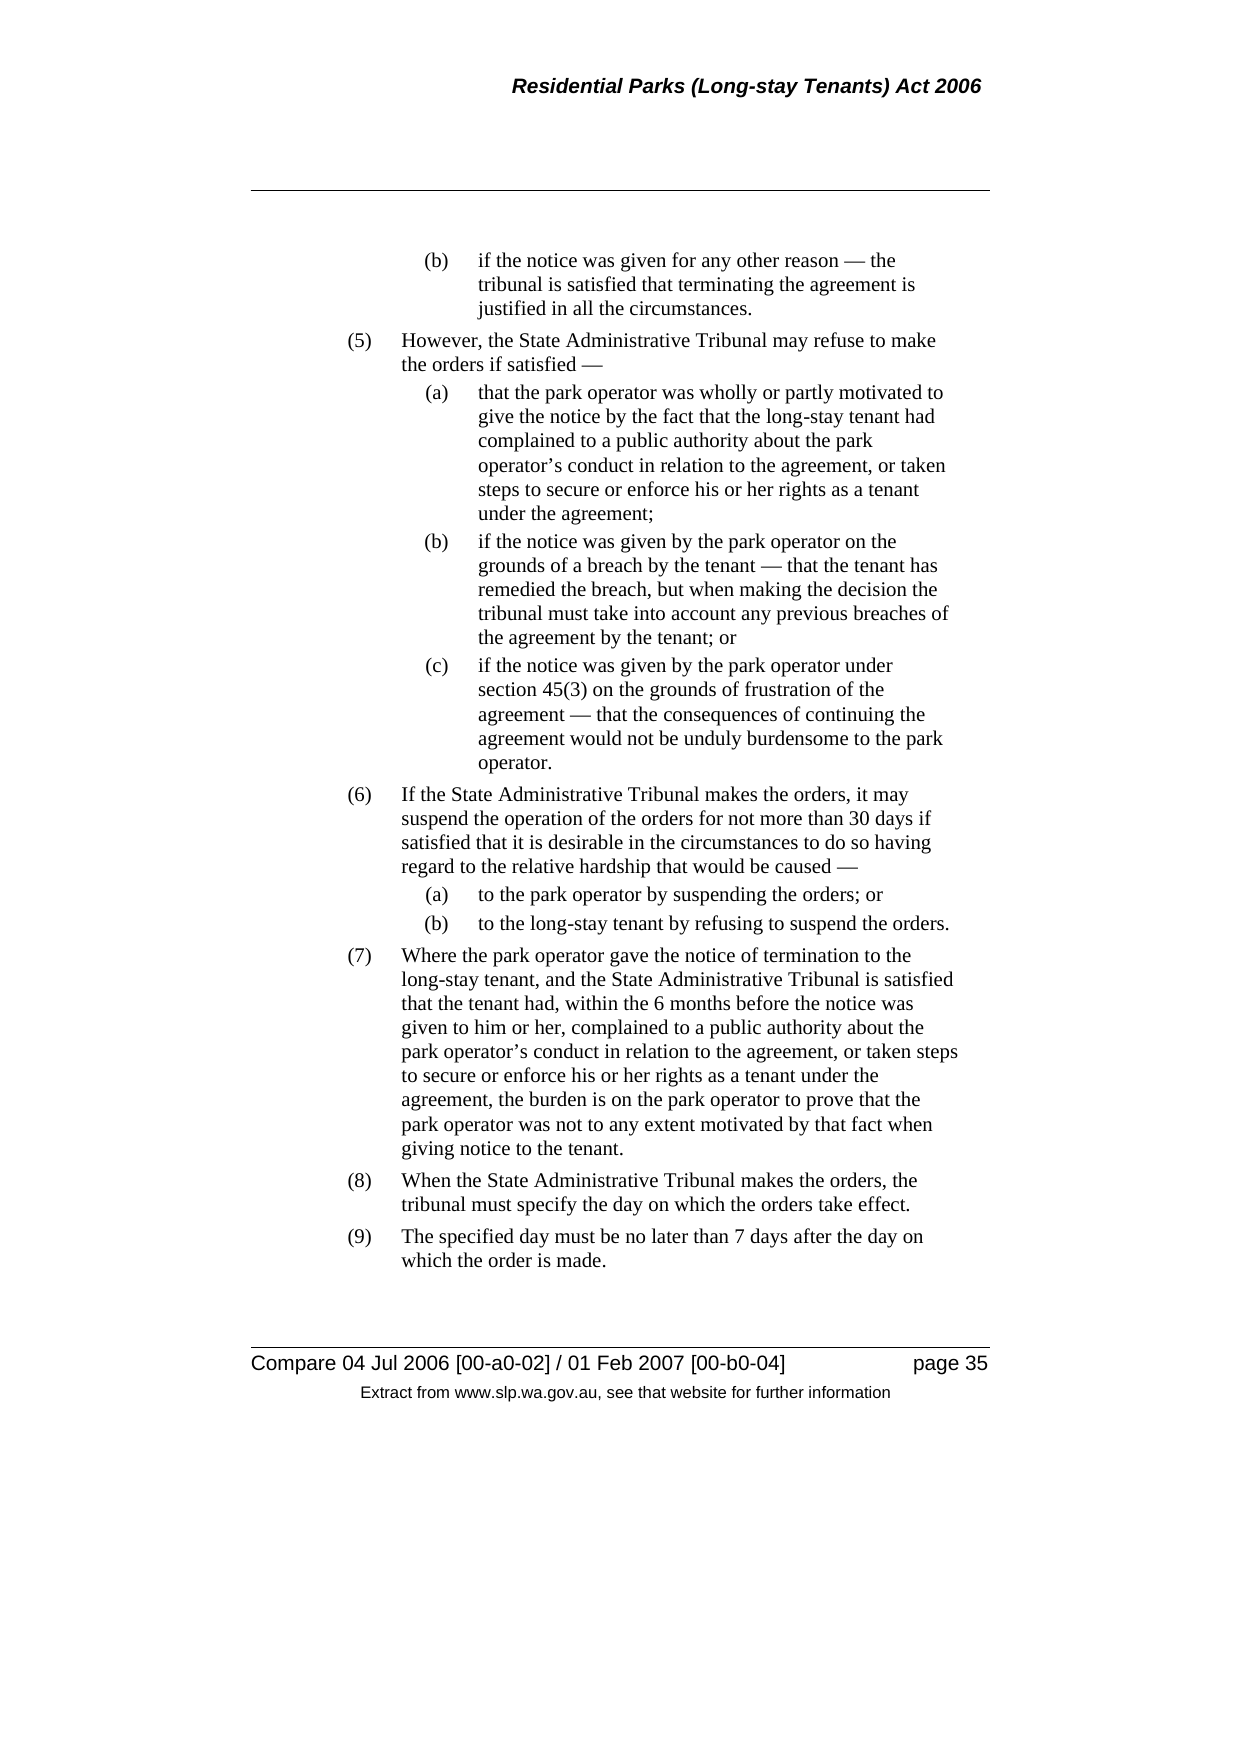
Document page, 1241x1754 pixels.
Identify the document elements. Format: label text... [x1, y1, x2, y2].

text (c) if the notice was given by the park operator under section 45(3) on the grounds of frustration of the agreement — that the consequences of continuing the agreement would not be unduly burdensome to the park operator. [389, 653, 960, 774]
text (a) that the park operator was wholly or partly motivated to give the notice by the fact that the long-stay tenant had complained to a public authority about the park operator’s conduct in relation to the agreement, or taken steps to secure or enforce his or her rights as a tenant under the agreement; [389, 380, 960, 525]
text (a) to the park operator by suspending the orders; or [389, 882, 960, 906]
text (7) Where the park operator gave the notice of termination to the long-stay tenant, and the State Administrative Tribunal is satisfied that the tenant had, within the 6 months before the notice was given to him or her, complained to a public authority about the park operator’s conduct in relation to the agreement, or taken steps to secure or enforce his or her rights as a tenant under the agreement, the burden is on the park operator to prove that the park operator was not to any extent motivated by that fact when giving notice to the tenant. [312, 943, 960, 1159]
text (b) if the notice was given by the park operator on the grounds of a breach by the tenant — that the tenant has remedied the breach, but when making the decision the tribunal must take into account any previous breaches of the agreement by the tenant; or [389, 529, 960, 649]
text (b) if the notice was given for any other reason — the tribunal is satisfied that terminating the agreement is justified in all the circumstances. [389, 247, 960, 320]
text (6) If the State Administrative Tribunal makes the orders, it may suspend the operation of the orders for not more than 30 days if satisfied that it is desirable in the circumstances to do so having regard to the relative hardship that would be caused — [312, 782, 960, 878]
text (9) The specified day must be no later than 7 days after the day on which the order is made. [312, 1224, 960, 1272]
text (5) However, the State Administrative Tribunal may refuse to make the orders if satisfied — [312, 328, 960, 376]
text (b) to the long-stay tenant by refusing to suspend the orders. [389, 911, 960, 935]
text (8) When the State Administrative Tribunal makes the orders, the tribunal must specify the day on which the orders take effect. [312, 1168, 960, 1216]
